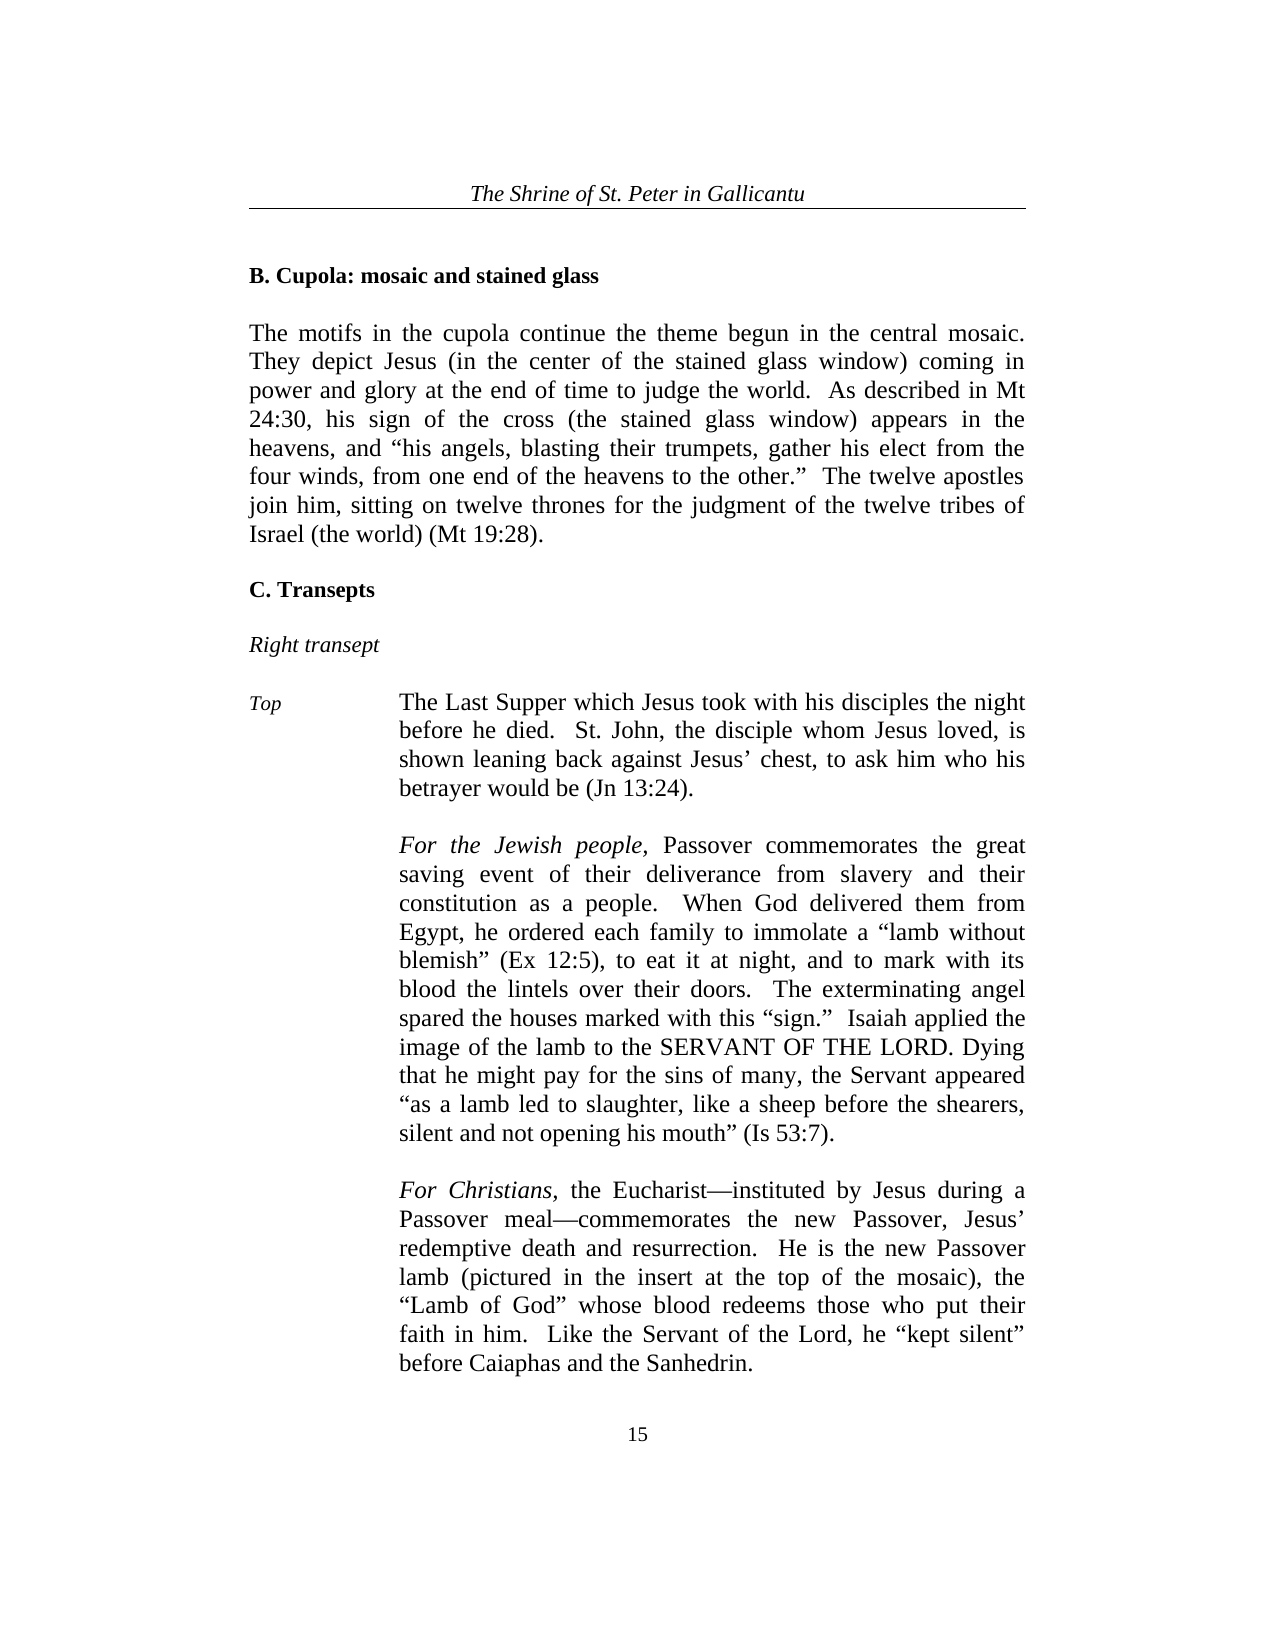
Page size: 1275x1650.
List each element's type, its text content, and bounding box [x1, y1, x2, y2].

text For the Jewish people, Passover commemorates the great saving event of their deliverance from slavery and their constitution as a people. When God delivered them from Egypt, he ordered each family to immolate a “lamb without blemish” (Ex 12:5), to eat it at night, and to mark with its blood the lintels over their doors. The exterminating angel spared the houses marked with this “sign.” Isaiah applied the image of the lamb to the SERVANT OF THE LORD. Dying that he might pay for the sins of many, the Servant appeared “as a lamb led to slaughter, like a sheep before the shearers, silent and not opening his mouth” (Is 53:7). [399, 830, 1026, 1147]
text The motifs in the cupola continue the theme begun in the central mosaic. They depict Jesus (in the center of the stained glass window) coming in power and glory at the end of time to judge the world. As described in Mt 24:30, his sign of the cross (the stained glass window) appears in the heavens, and “his angels, blasting their trumpets, gather his elect from the four winds, from one end of the heavens to the other.” The twelve apostles join him, sitting on twelve thrones for the judgment of the twelve tribes of Israel (the world) (Mt 19:28). [249, 318, 1026, 548]
subtitle B. Cupola: mosaic and stained glass [249, 262, 1026, 289]
subtitle C. Transepts [249, 576, 1026, 603]
text Top The Last Supper which Jesus took with his disciples the night before he died. St. John, the disciple whom Jesus loved, is shown leaning back against Jesus’ chest, to ask him who his betrayer would be (Jn 13:24). [249, 687, 1026, 802]
text For Christians, the Eucharist—instituted by Jesus during a Passover meal—commemorates the new Passover, Jesus’ redemptive death and resurrection. He is the new Passover lamb (pictured in the insert at the top of the mosaic), the “Lamb of God” whose blood redeems those who put their faith in him. Like the Servant of the Lord, he “kept silent” before Caiaphas and the Sanhedrin. [399, 1175, 1026, 1377]
subtitle Right transept [249, 631, 1026, 658]
